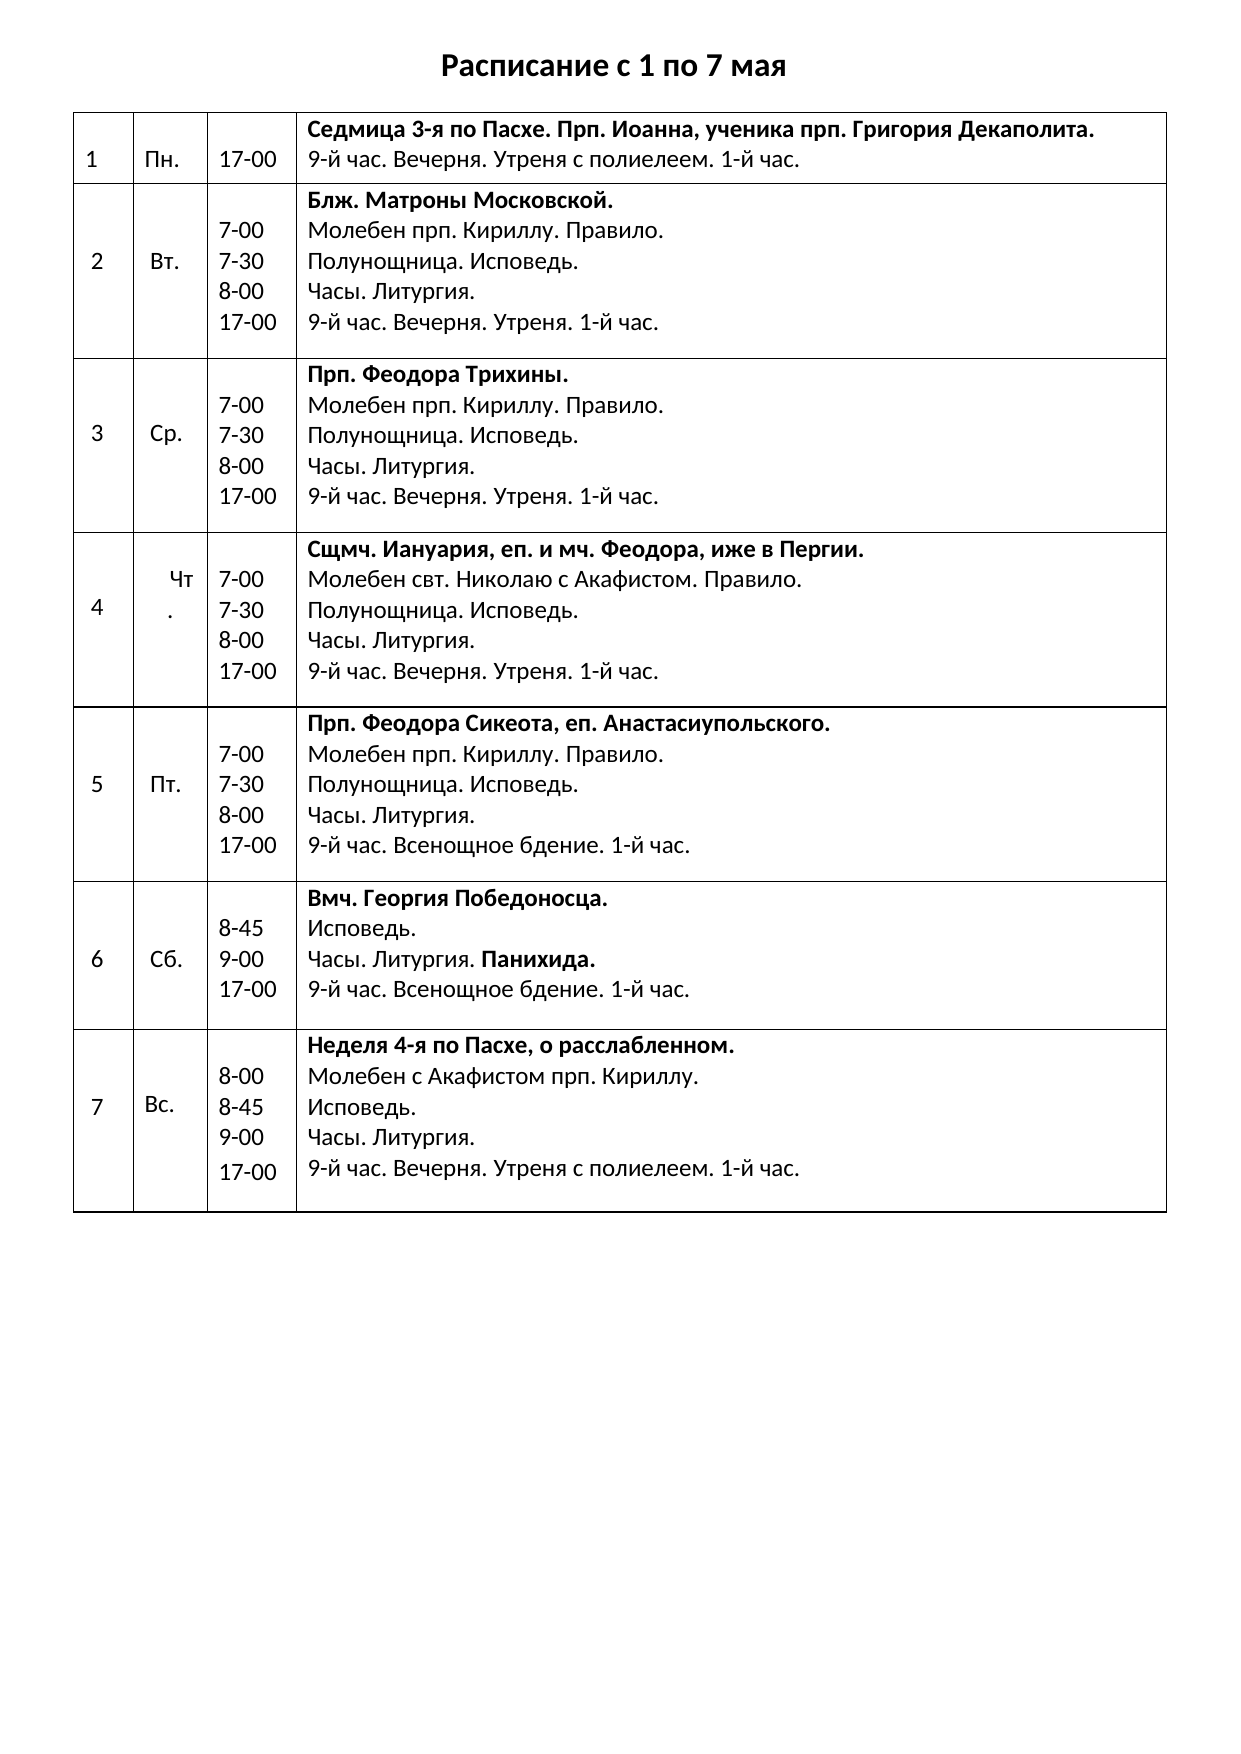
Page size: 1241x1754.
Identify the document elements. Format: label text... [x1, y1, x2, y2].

table_cell 7-00 7-30 8-00 17-00 [208, 184, 296, 357]
table_header Пн. [134, 113, 207, 183]
table_header 1 [74, 113, 133, 183]
table_cell Чт. [134, 533, 207, 706]
table_cell Блж. Матроны Московской. Молебен прп. Кириллу. Правило. Полунощница. Исповедь. Часы. Литургия. 9-й час. Вечерня. Утреня. 1-й час. [297, 184, 1166, 357]
table_cell 3 [74, 359, 133, 532]
table_cell 6 [74, 882, 133, 1029]
table_cell 7-00 7-30 8-00 17-00 [208, 708, 296, 881]
table_cell Пт. [134, 708, 207, 881]
table_cell Сщмч. Иануария, еп. и мч. Феодора, иже в Пергии. Молебен свт. Николаю с Акафистом. Правило. Полунощница. Исповедь. Часы. Литургия. 9-й час. Вечерня. Утреня. 1-й час. [297, 533, 1166, 706]
table_cell Вс. [134, 1030, 207, 1211]
table_cell 5 [74, 708, 133, 881]
table_cell 2 [74, 184, 133, 357]
table_header 17-00 [208, 113, 296, 183]
table_header Седмица 3-я по Пасхе. Прп. Иоанна, ученика прп. Григория Декаполита. 9-й час. Вечерня. Утреня с полиелеем. 1-й час. [297, 113, 1166, 183]
table_cell Неделя 4-я по Пасхе, о расслабленном. Молебен с Акафистом прп. Кириллу. Исповедь. Часы. Литургия. 9-й час. Вечерня. Утреня с полиелеем. 1-й час. [297, 1030, 1166, 1211]
table_cell Прп. Феодора Трихины. Молебен прп. Кириллу. Правило. Полунощница. Исповедь. Часы. Литургия. 9-й час. Вечерня. Утреня. 1-й час. [297, 359, 1166, 532]
table_cell 8-45 9-00 17-00 [208, 882, 296, 1029]
table_cell Вмч. Георгия Победоносца. Исповедь. Часы. Литургия. Панихида. 9-й час. Всенощное бдение. 1-й час. [297, 882, 1166, 1029]
table_cell 8-00 8-45 9-00 17-00 [208, 1030, 296, 1211]
table_cell Сб. [134, 882, 207, 1029]
table_cell 7-00 7-30 8-00 17-00 [208, 533, 296, 706]
table_cell 7-00 7-30 8-00 17-00 [208, 359, 296, 532]
table_cell 7 [74, 1030, 133, 1211]
table_cell Вт. [134, 184, 207, 357]
table_cell 4 [74, 533, 133, 706]
table_cell Прп. Феодора Сикеота, еп. Анастасиупольского. Молебен прп. Кириллу. Правило. Полунощница. Исповедь. Часы. Литургия. 9-й час. Всенощное бдение. 1-й час. [297, 708, 1166, 881]
text Расписание с 1 по 7 мая [177, 44, 1152, 85]
table_cell Ср. [134, 359, 207, 532]
